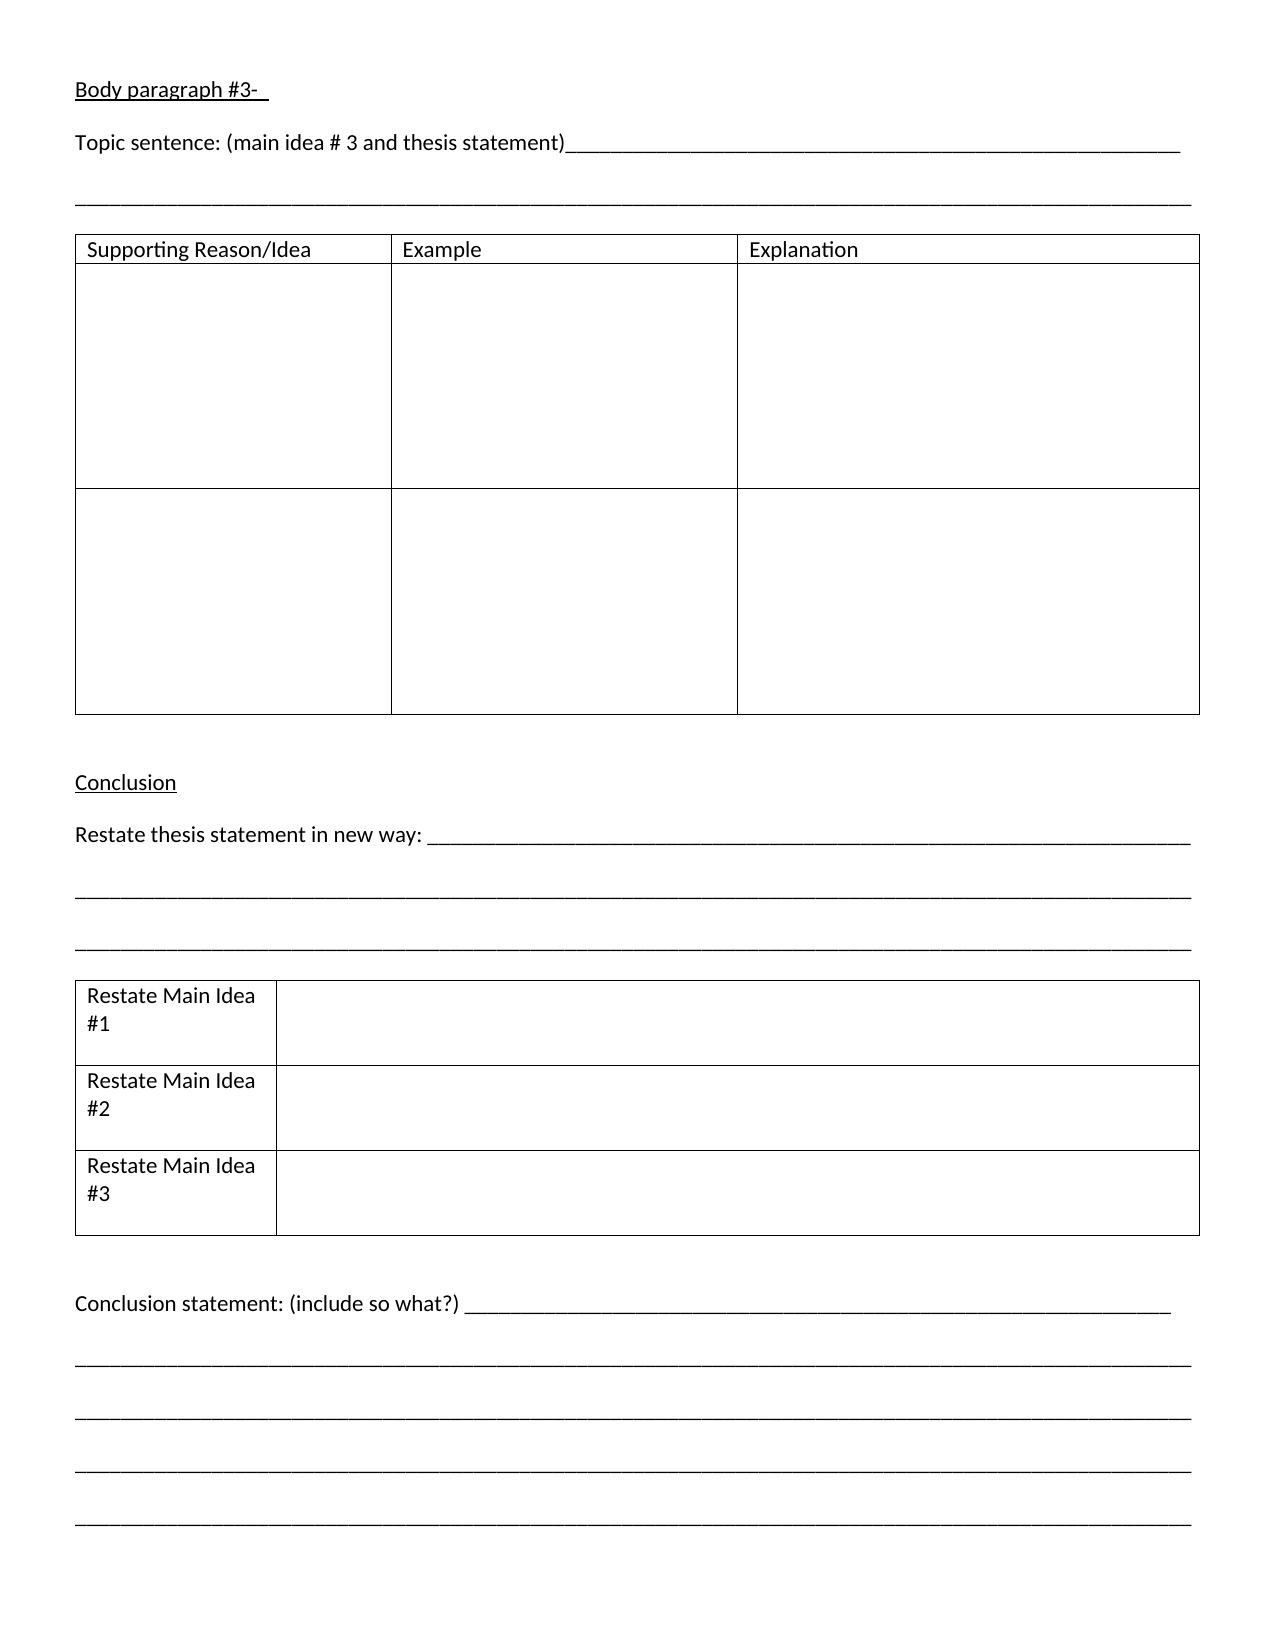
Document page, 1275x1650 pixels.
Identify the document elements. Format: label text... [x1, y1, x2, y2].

table_header Supporting Reason/Idea [76, 235, 391, 263]
text Restate thesis statement in new way: ___________________________________________________________________ [75, 821, 1200, 849]
table_cell [392, 264, 737, 488]
text __________________________________________________________________________________________________ [75, 874, 1200, 902]
table_cell [277, 1066, 1199, 1150]
table_header Explanation [738, 235, 1199, 263]
text __________________________________________________________________________________________________ [75, 1501, 1200, 1529]
text __________________________________________________________________________________________________ [75, 927, 1200, 955]
table_cell [76, 264, 391, 488]
table_cell [76, 489, 391, 713]
text Body paragraph #3- [75, 75, 1200, 103]
text Conclusion [75, 768, 1200, 796]
text __________________________________________________________________________________________________ [75, 1342, 1200, 1370]
text __________________________________________________________________________________________________ [75, 1448, 1200, 1476]
table_cell [738, 489, 1199, 713]
text Topic sentence: (main idea # 3 and thesis statement)______________________________________________________ [75, 128, 1200, 156]
text Conclusion statement: (include so what?) ______________________________________________________________ [75, 1289, 1200, 1317]
text __________________________________________________________________________________________________ [75, 181, 1200, 209]
table_cell [277, 1151, 1199, 1235]
table_cell [738, 264, 1199, 488]
table_header Example [392, 235, 737, 263]
table_header Restate Main Idea #1 [76, 981, 276, 1065]
table_cell Restate Main Idea #3 [76, 1151, 276, 1235]
table_header [277, 981, 1199, 1065]
text __________________________________________________________________________________________________ [75, 1395, 1200, 1423]
table_cell [392, 489, 737, 713]
table_cell Restate Main Idea #2 [76, 1066, 276, 1150]
